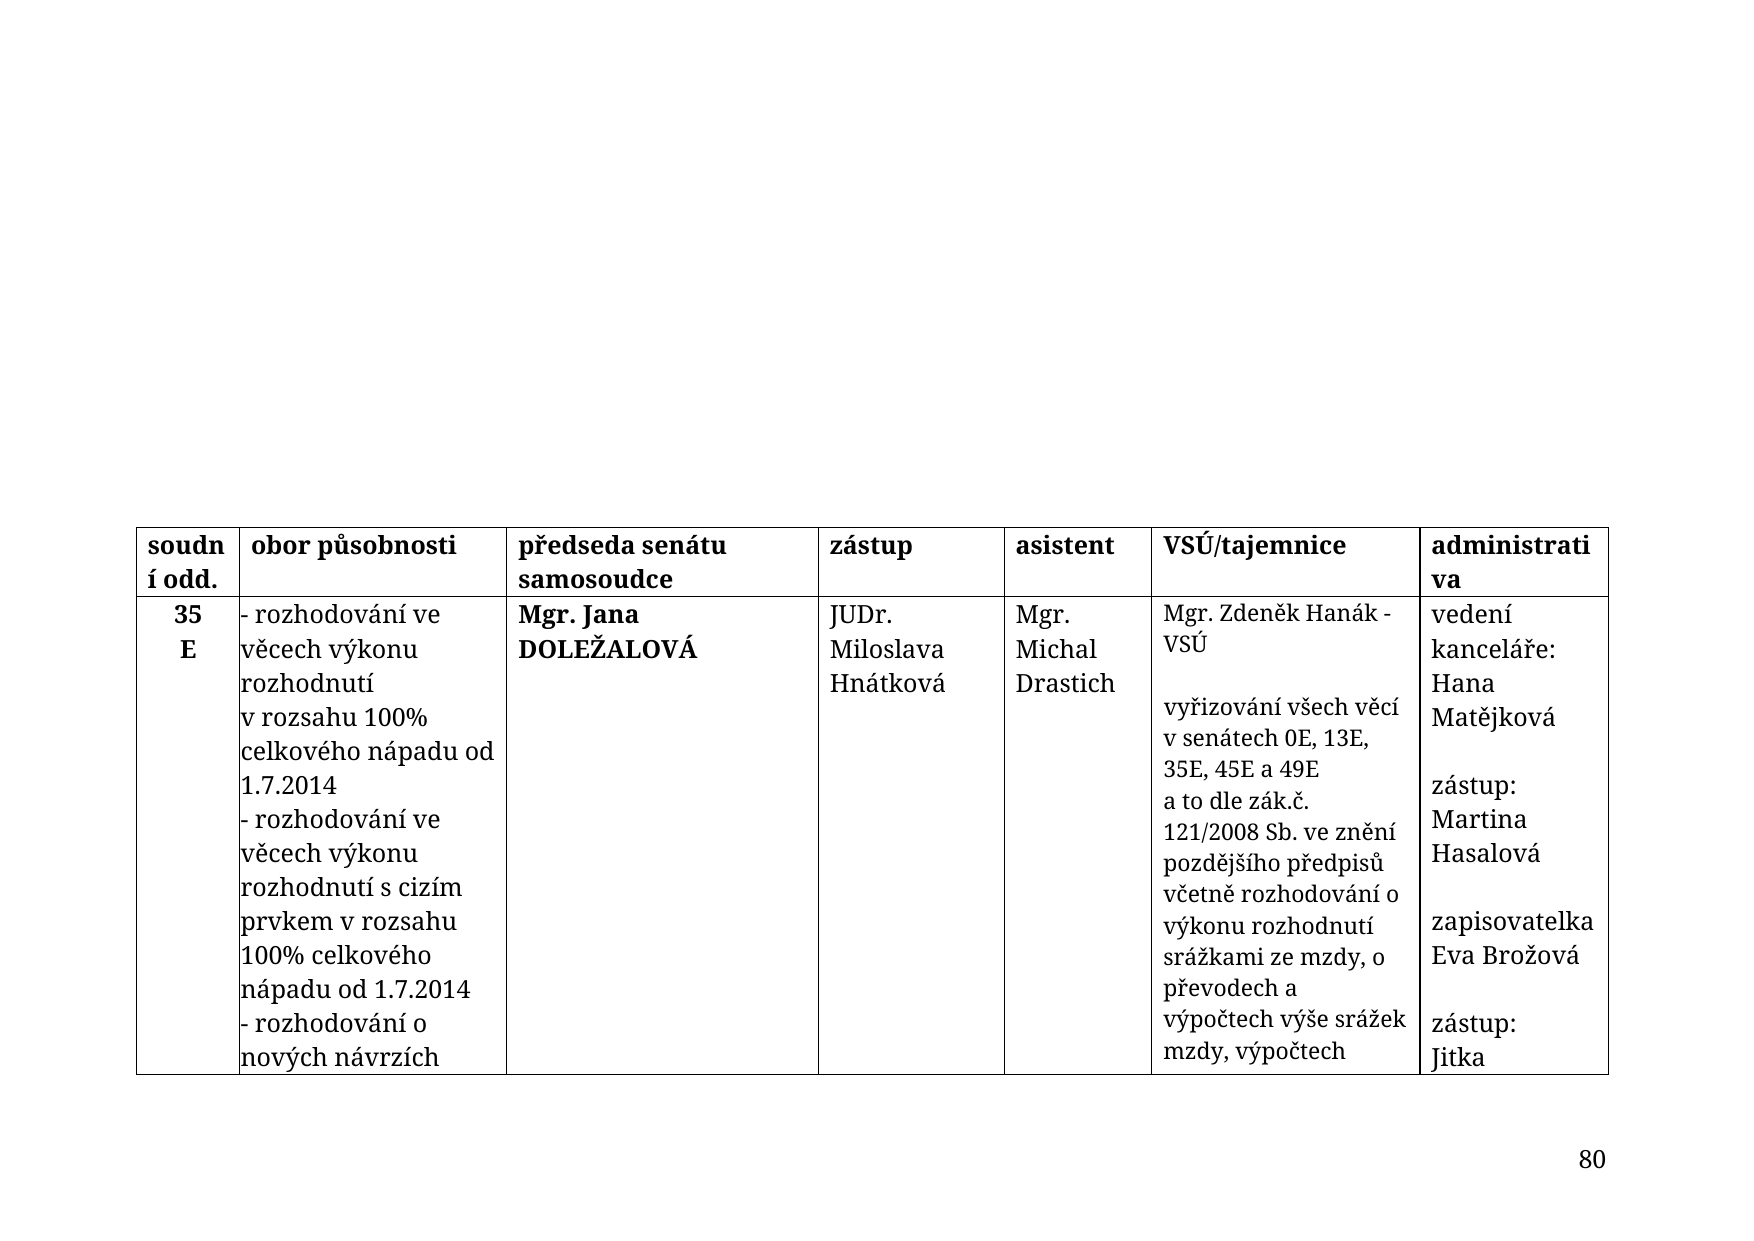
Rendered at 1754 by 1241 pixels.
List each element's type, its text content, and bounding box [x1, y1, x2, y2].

table_cell 35 E [137, 597, 239, 1074]
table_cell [240, 597, 506, 1074]
table_header VSÚ/tajemnice [1152, 528, 1419, 596]
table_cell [1005, 597, 1151, 1074]
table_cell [1421, 597, 1608, 1074]
table_header soudní odd. [137, 528, 239, 596]
table_header asistent [1005, 528, 1151, 596]
table_header zástup [819, 528, 1004, 596]
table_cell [1152, 597, 1419, 1074]
table_header administrativa [1421, 528, 1608, 596]
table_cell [507, 597, 818, 1074]
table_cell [819, 597, 1004, 1074]
table_header obor působnosti [240, 528, 506, 596]
table_header předseda senátu samosoudce [507, 528, 818, 596]
